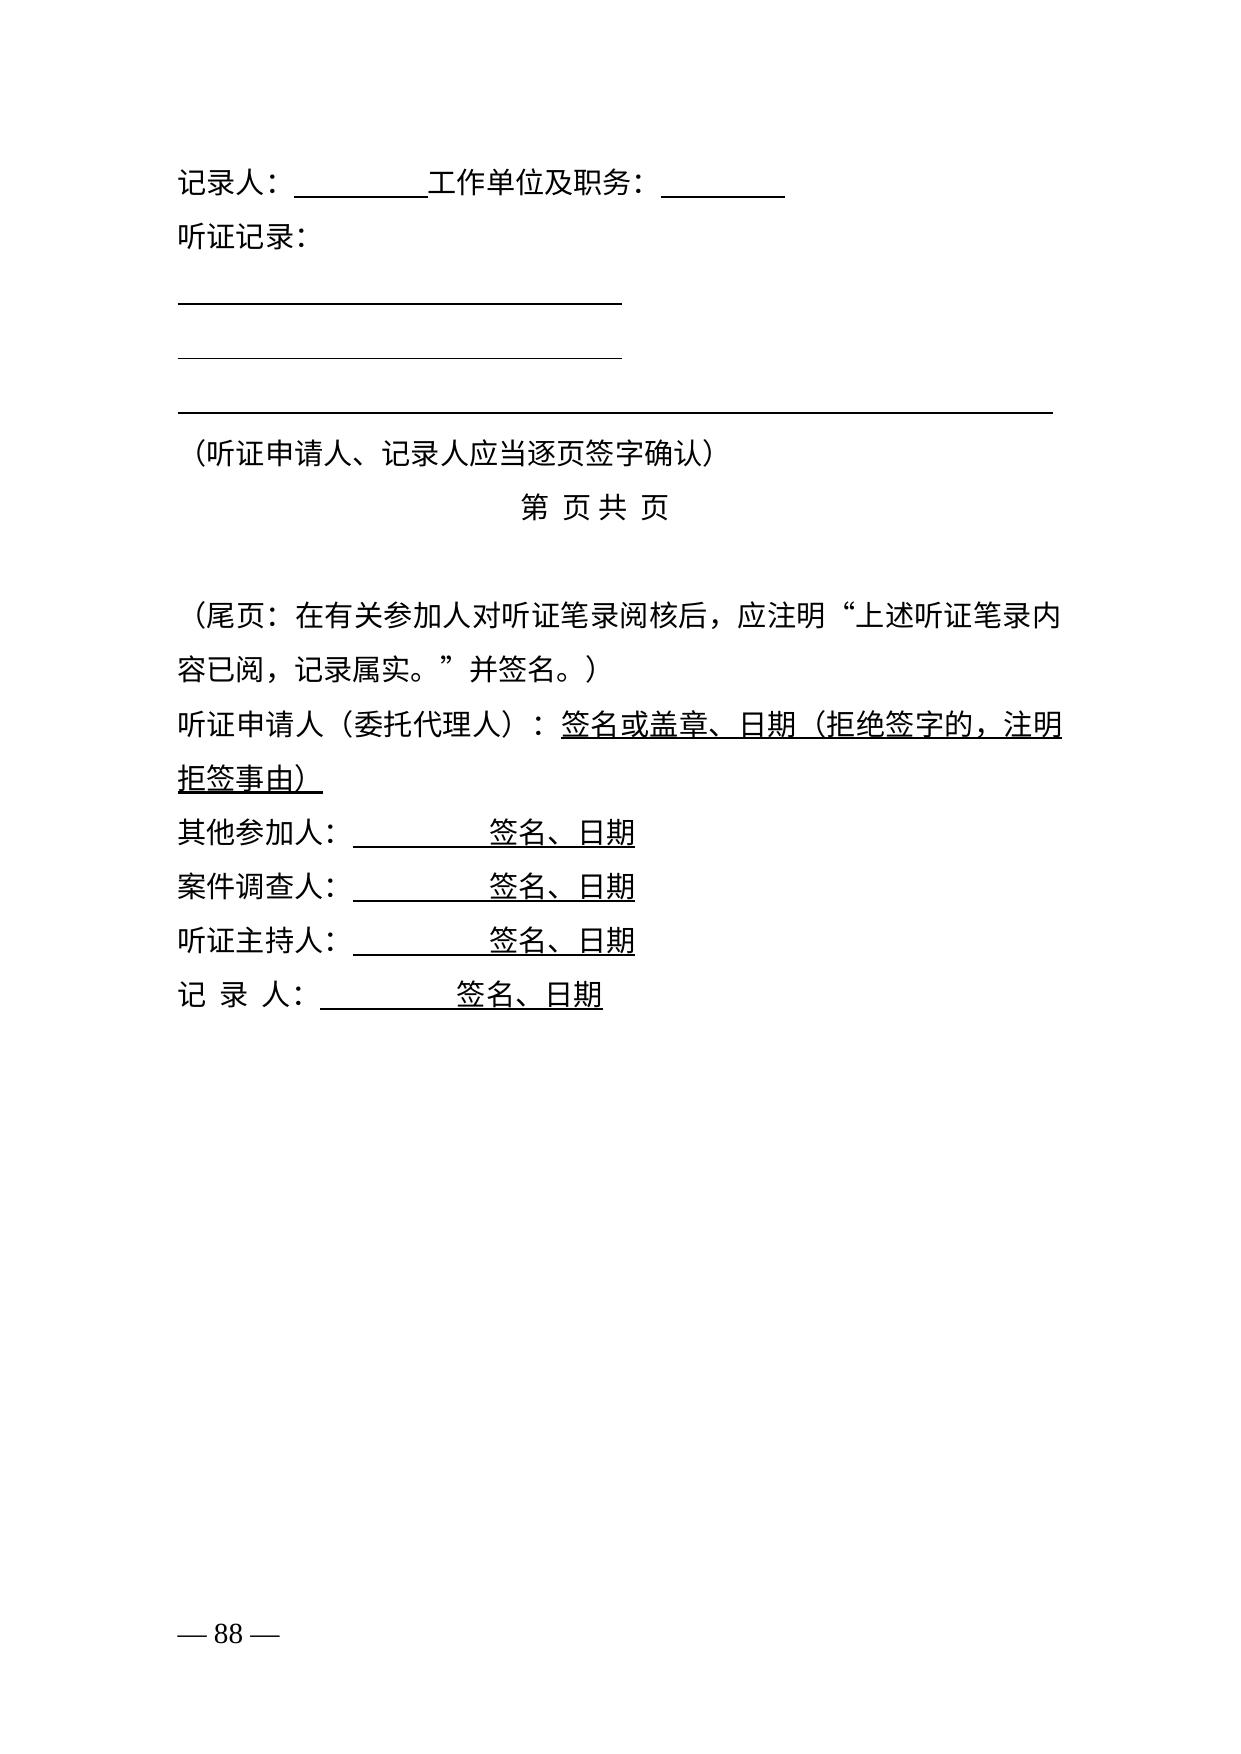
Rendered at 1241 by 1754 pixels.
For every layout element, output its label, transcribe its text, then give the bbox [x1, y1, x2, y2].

text 记录人： 工作单位及职务： [177, 150, 1063, 204]
text 第 页 共 页 [177, 475, 1063, 529]
text （尾页：在有关参加人对听证笔录阅核后，应注明“上述听证笔录内容已阅，记录属实。”并签名。） [177, 583, 1063, 692]
text 听证记录： [177, 204, 1063, 258]
text 案件调查人： 签名、日期 [177, 854, 1063, 908]
text 其他参加人： 签名、日期 [177, 800, 1063, 854]
text 听证申请人（委托代理人）：签名或盖章、日期（拒绝签字的，注明拒签事由） [177, 692, 1063, 800]
text 记 录 人： 签名、日期 [177, 962, 1063, 1017]
text 听证主持人： 签名、日期 [177, 908, 1063, 962]
text （听证申请人、记录人应当逐页签字确认） [177, 421, 1063, 475]
